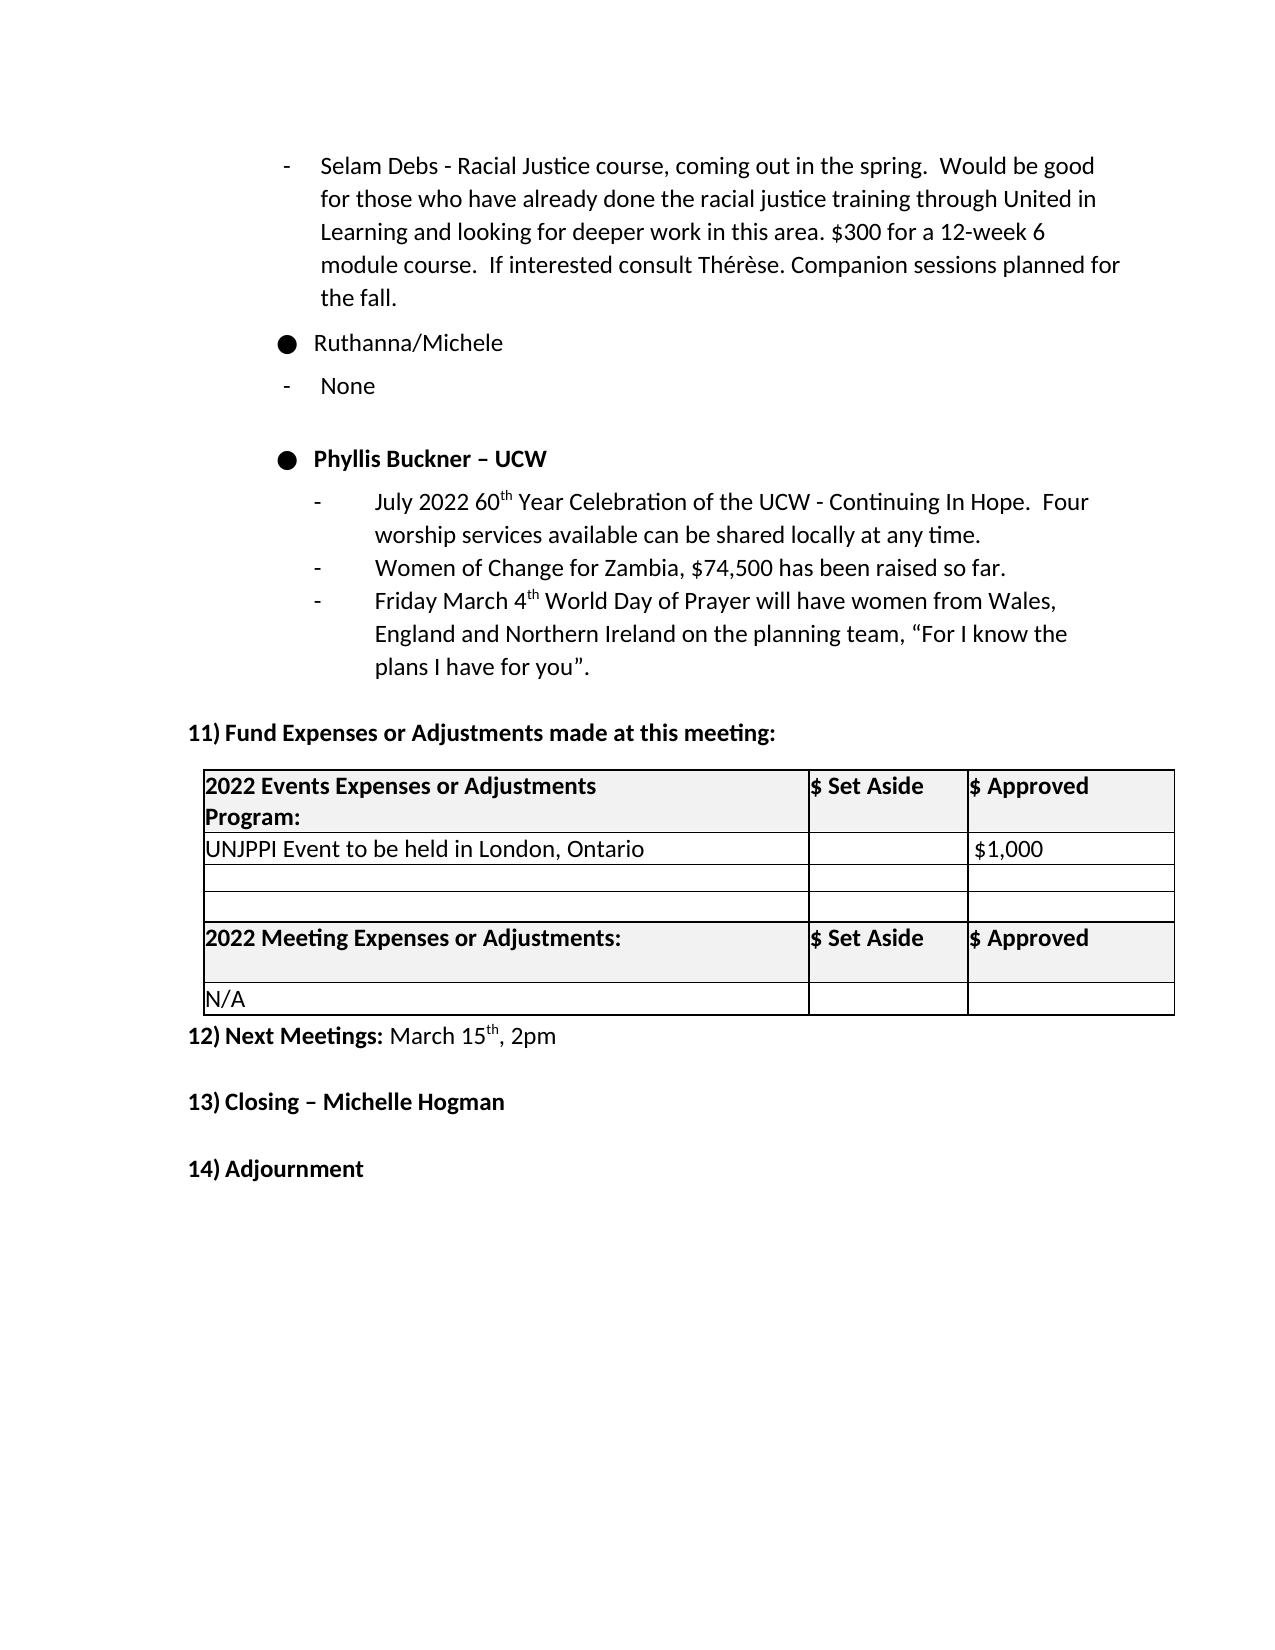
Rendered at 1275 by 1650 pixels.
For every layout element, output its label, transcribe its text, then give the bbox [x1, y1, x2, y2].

list Fund Expenses or Adjustments made at this meeting: [187, 717, 1125, 747]
table_cell [969, 983, 1174, 1014]
table_cell $ Approved [969, 923, 1174, 982]
text - Women of Change for Zambia, $74,500 has been raised so far. [314, 552, 1125, 583]
text - Friday March 4th World Day of Prayer will have women from Wales, England and Northern Ireland on the planning team, “For I know the plans I have for you”. [314, 585, 1125, 681]
table_cell [810, 983, 967, 1014]
table_cell [205, 892, 808, 921]
table_cell N/A [205, 983, 808, 1014]
table_cell [810, 892, 967, 921]
list Closing – Michelle Hogman [187, 1086, 1125, 1117]
list Adjournment [187, 1153, 1125, 1184]
table_cell [969, 865, 1174, 891]
list Selam Debs - Racial Justice course, coming out in the spring. Would be good for those who have already done the racial justice training through United in Learning and looking for deeper work in this area. $300 for a 12-week 6 module course. If interested consult Thérèse. Companion sessions planned for the fall. [283, 150, 1125, 312]
list Phyllis Buckner – UCW [276, 431, 1125, 482]
text - July 2022 60th Year Celebration of the UCW - Continuing In Hope. Four worship services available can be shared locally at any time. [314, 486, 1125, 550]
list Ruthanna/Michele [276, 314, 1125, 366]
list None [283, 370, 1125, 429]
table_cell [205, 865, 808, 891]
table_cell [969, 892, 1174, 921]
list Next Meetings: March 15th, 2pm [187, 782, 1125, 1051]
table_cell 2022 Meeting Expenses or Adjustments: [205, 923, 808, 982]
table_cell [810, 865, 967, 891]
table_header 2022 Events Expenses or Adjustments Program: [205, 771, 808, 831]
table_header $ Set Aside [810, 771, 967, 831]
table_cell UNJPPI Event to be held in London, Ontario [205, 833, 808, 863]
table_header $ Approved [969, 771, 1174, 831]
table_cell [810, 833, 967, 863]
table_cell $1,000 [969, 833, 1174, 863]
table_cell $ Set Aside [810, 923, 967, 982]
